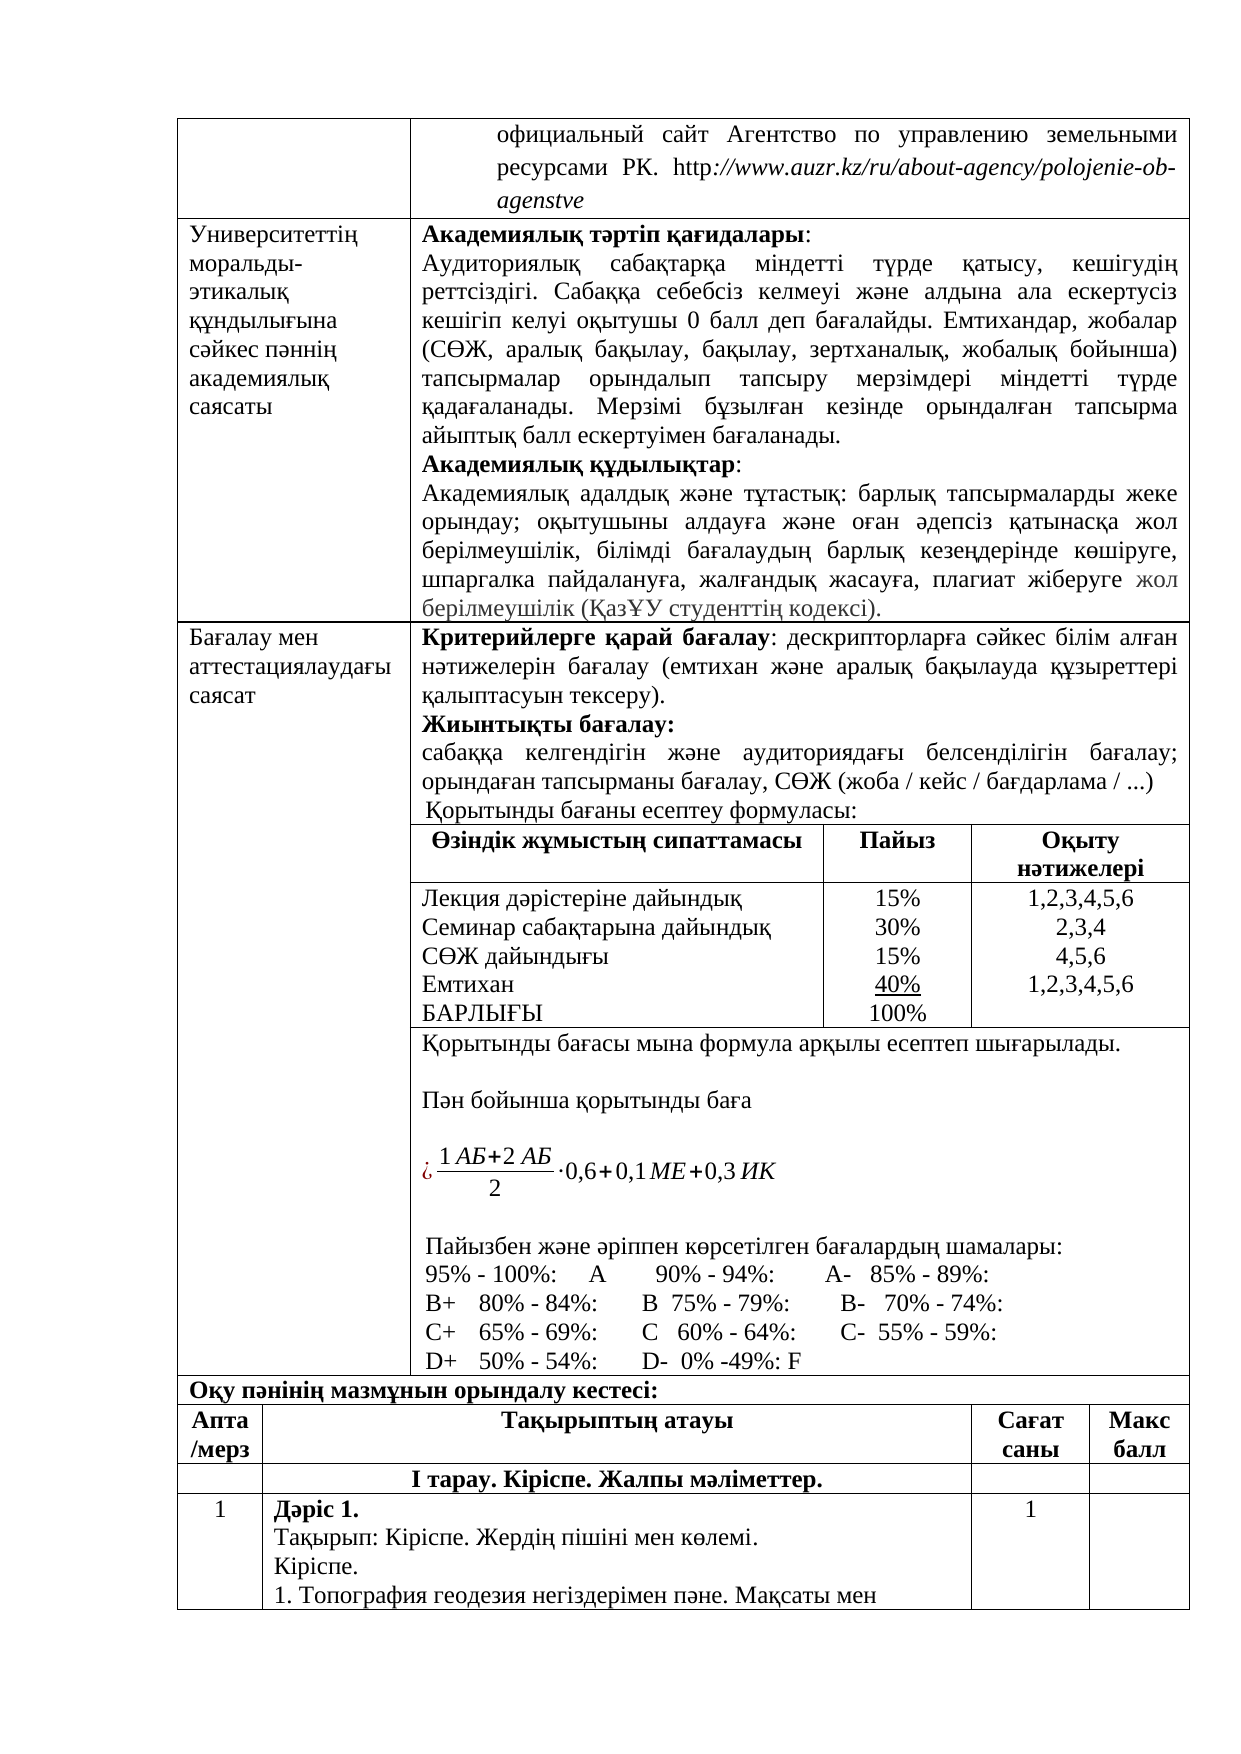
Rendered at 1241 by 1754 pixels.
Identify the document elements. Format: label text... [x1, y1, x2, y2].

table_cell Бағалау мен аттестациялаудағы саясат [178, 623, 410, 1374]
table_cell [263, 1494, 971, 1609]
table_cell Пайыз [824, 825, 971, 882]
table_cell 1 [178, 1494, 262, 1609]
table_cell [972, 1464, 1089, 1493]
table_cell Сағат саны [972, 1405, 1089, 1463]
table_cell Оқыту нәтижелері [972, 825, 1189, 882]
table_cell І тарау. Кіріспе. Жалпы мәліметтер. [263, 1464, 971, 1493]
table_cell [1090, 1464, 1189, 1493]
table_cell Макс балл [1090, 1405, 1189, 1463]
table_cell Қорытынды бағасы мына формула арқылы есептеп шығарылады. Пән бойынша қорытынды баға Пайызбен және әріппен көрсетілген бағалардың шамалары: 95% - 100%: А 90% - 94%: А- 85% - 89%: В+ 80% - 84%: В 75% - 79%: В- 70% - 74%: С+ 65% - 69%: С 60% - 64%: С- 55% - 59%: D+ 50% - 54%: D- 0% -49%: F [411, 1028, 1189, 1374]
table_cell Критерийлерге қарай бағалау: дескрипторларға сәйкес білім алған нәтижелерін бағалау (емтихан және аралық бақылауда құзыреттері қалыптасуын тексеру). Жиынтықты бағалау: сабаққа келгендігін және аудиториядағы белсенділігін бағалау; орындаған тапсырманы бағалау, СӨЖ (жоба / кейс / бағдарлама / ...) Қорытынды бағаны есептеу формуласы: [411, 623, 1189, 824]
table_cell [411, 119, 1189, 218]
table_cell Университеттің моральды-этикалық құндылығына сәйкес пәннің академиялық саясаты [178, 219, 410, 621]
table_cell Лекция дәрістеріне дайындық Семинар сабақтарына дайындық СӨЖ дайындығы Емтихан БАРЛЫҒЫ [411, 883, 823, 1027]
table_cell Апта/мерз [178, 1405, 262, 1463]
table_cell [1090, 1494, 1189, 1609]
table_cell Тақырыптың атауы [263, 1405, 971, 1463]
table_cell 1,2,3,4,5,6 2,3,4 4,5,6 1,2,3,4,5,6 [972, 883, 1189, 1027]
table_cell [178, 1464, 262, 1493]
table_cell Оқу пәнінің мазмұнын орындалу кестесі: [178, 1376, 1189, 1404]
table_cell Өзіндік жұмыстың сипаттамасы [411, 825, 823, 882]
table_cell 1 [972, 1494, 1089, 1609]
table_cell Академиялық тәртіп қағидалары: Аудиториялық сабақтарқа міндетті түрде қатысу, кешігудің реттсіздігі. Сабаққа себебсіз келмеуі және алдына ала ескертусіз кешігіп келуі оқытушы 0 балл деп бағалайды. Емтихандар, жобалар (СӨЖ, аралық бақылау, бақылау, зертханалық, жобалық бойынша) тапсырмалар орындалып тапсыру мерзімдері міндетті түрде қадағаланады. Мерзімі бұзылған кезінде орындалған тапсырма айыптық балл ескертуімен бағаланады. Академиялық құдылықтар: Академиялық адалдық және тұтастық: барлық тапсырмаларды жеке орындау; оқытушыны алдауға және оған әдепсіз қатынасқа жол берілмеушілік, білімді бағалаудың барлық кезеңдерінде көшіруге, шпаргалка пайдалануға, жалғандық жасауға, плагиат жіберуге жол берілмеушілік (ҚазҰУ студенттің кодексі). [411, 219, 1189, 621]
table_cell 15% 30% 15% 40% 100% [824, 883, 971, 1027]
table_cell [178, 119, 410, 218]
